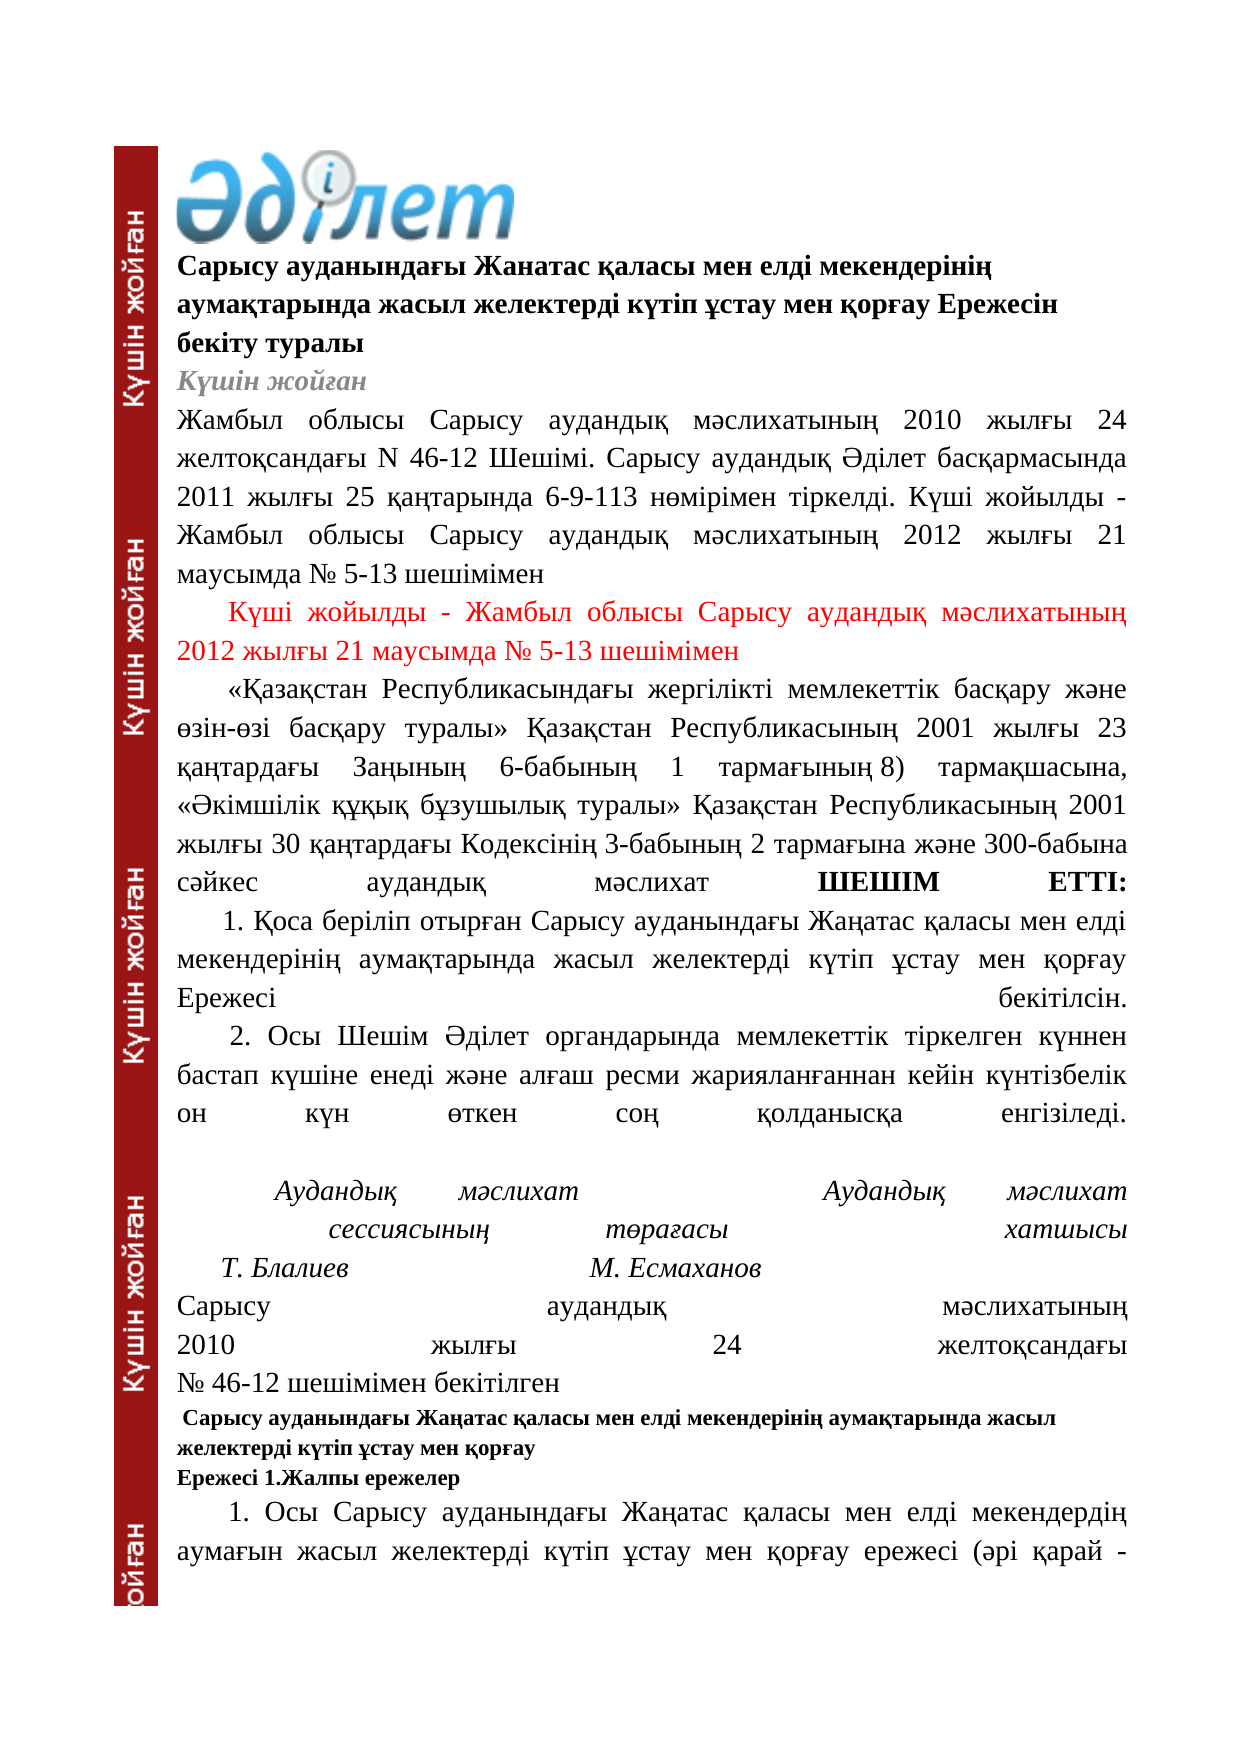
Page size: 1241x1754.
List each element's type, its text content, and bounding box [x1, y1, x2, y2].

picture [114, 1399, 158, 1404]
picture [114, 1283, 158, 1288]
text Сарысу ауданындағы Жаңатас қаласы мен елдi мекендерiнiң аумақтарында жасыл желектердi күтiп ұстау мен қорғау Ережесi 1.Жалпы ережелер [112, 1404, 1128, 1491]
picture [114, 146, 158, 248]
text Жамбыл облысы Сарысу аудандық мәслихатының 2010 жылғы 24 желтоқсандағы N 46-12 Шешімі. Сарысу аудандық Әділет басқармасында 2011 жылғы 25 қаңтарында 6-9-113 нөмірімен тіркелді. Күші жойылды - Жамбыл облысы Сарысу аудандық мәслихатының 2012 жылғы 21 маусымда № 5-13 шешімімен [112, 402, 1128, 589]
picture [114, 397, 158, 402]
text «Қазақстан Республикасындағы жергiлiктi мемлекеттiк басқару және өзiн-өзi басқару туралы» Қазақстан Республикасының 2001 жылғы 23 қаңтардағы Заңының 6-бабының 1 тармағының 8) тармақшасына, «Әкiмшiлiк құқық бұзушылық туралы» Қазақстан Республикасының 2001 жылғы 30 қаңтардағы Кодексiнiң 3-бабының 2 тармағына және 300-бабына сәйкес аудандық мәслихат ШЕШІМ ЕТТІ: 1. Қоса беріліп отырған Сарысу ауданындағы Жаңатас қаласы мен елдi мекендерiнiң аумақтарында жасыл желектердi күтiп ұстау мен қорғау Ережесi бекітілсін. 2. Осы Шешім Әділет органдарында мемлекеттік тіркелген күннен бастап күшіне енеді және алғаш ресми жарияланғаннан кейін күнтізбелік он күн өткен соң қолданысқа енгізіледі. Аудандық мәслихат Аудандық мәслихат сессиясының төрағасы хатшысы Т. Блалиев М. Есмаханов [112, 672, 1128, 1283]
text Күші жойылды - Жамбыл облысы Сарысу аудандық мәслихатының 2012 жылғы 21 маусымда № 5-13 шешімімен [112, 594, 1128, 667]
text Сарысу аудандық мәслихатының 2010 жылғы 24 желтоқсандағы № 46-12 шешімімен бекітілген [112, 1288, 1128, 1399]
picture [114, 1567, 158, 1606]
picture [114, 589, 158, 594]
picture [176, 150, 515, 244]
text Сарысу ауданындағы Жанатас қаласы мен елді мекендерінің аумақтарында жасыл желектерді күтіп ұстау мен қорғау Ережесін бекіту туралы [112, 248, 1128, 358]
picture [114, 667, 158, 672]
text Күшін жойған [112, 363, 1128, 397]
picture [114, 358, 158, 363]
